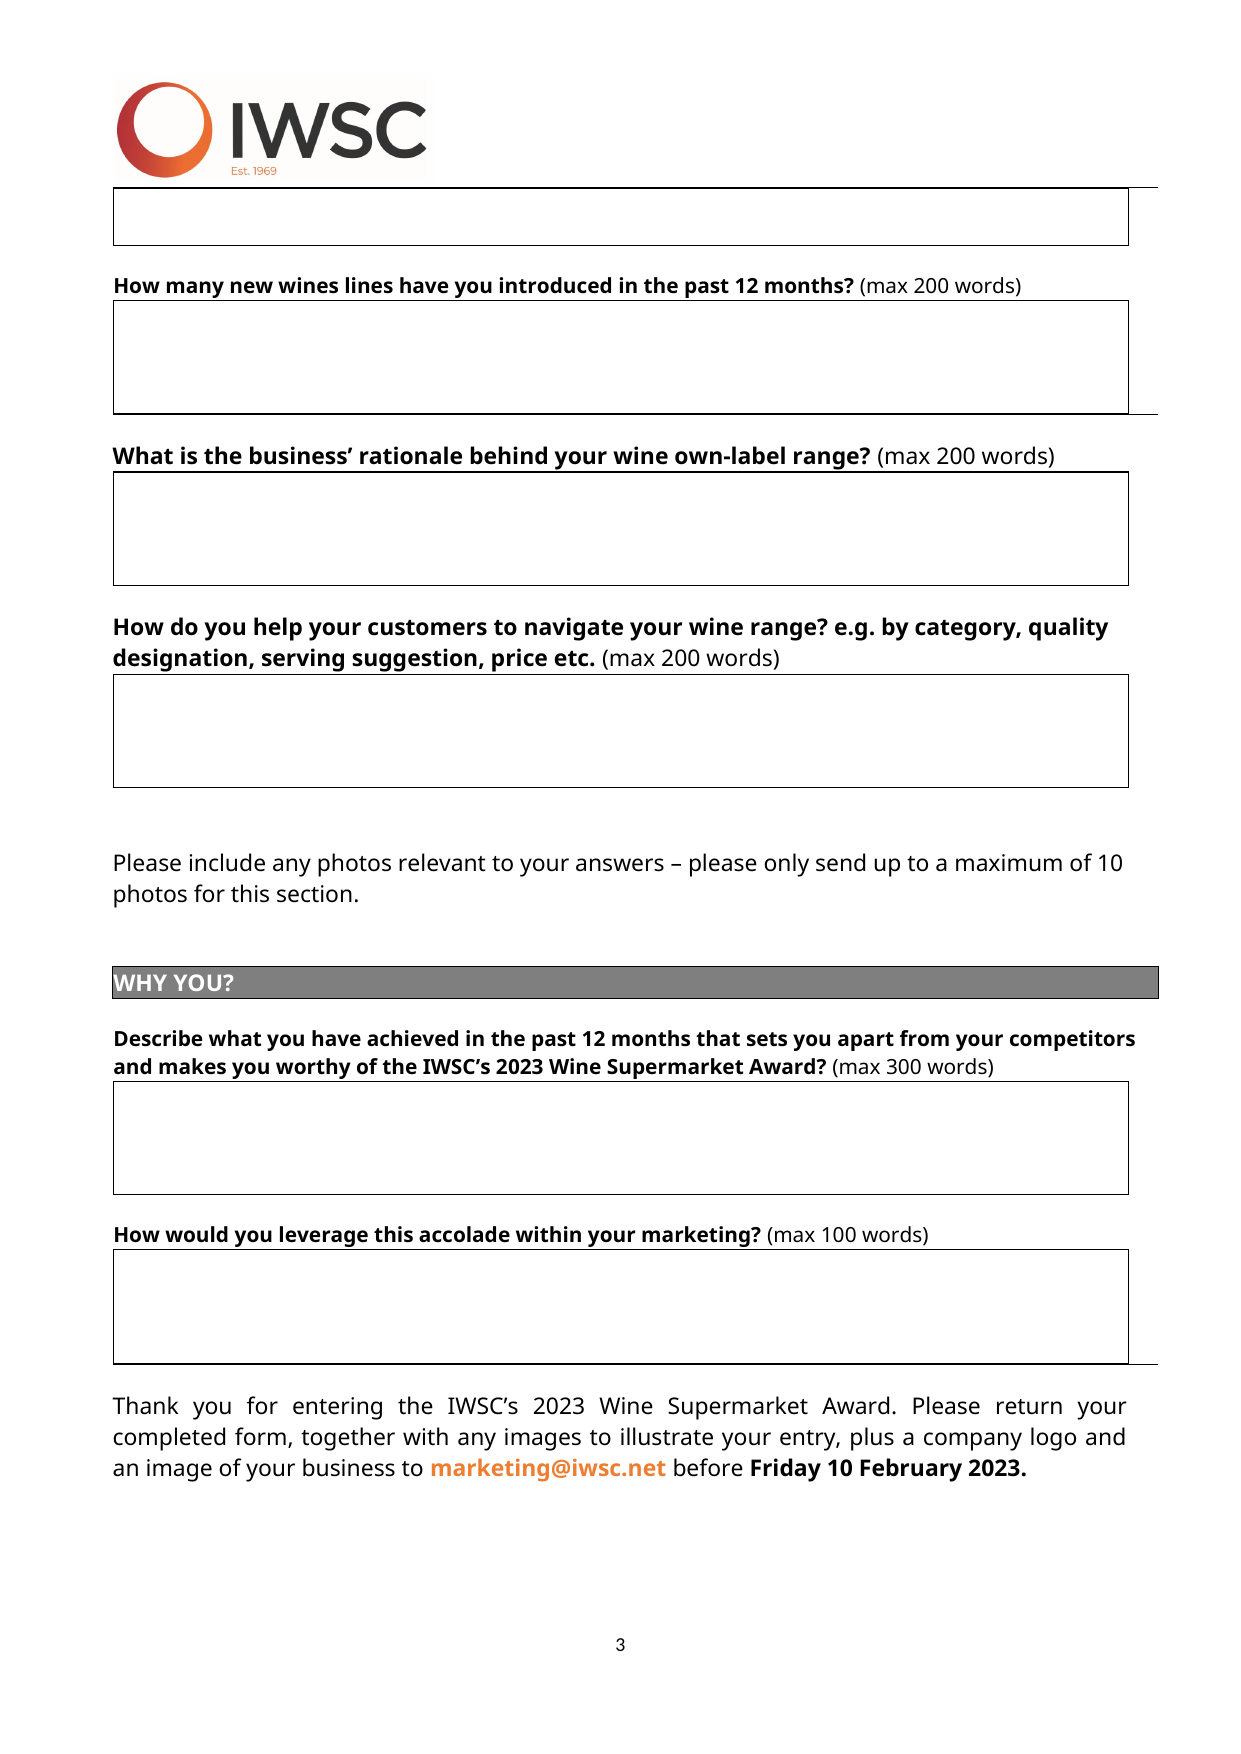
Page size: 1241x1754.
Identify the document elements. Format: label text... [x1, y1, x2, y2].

table_cell Describe what you have achieved in the past 12 months that sets you apart from your competitors and makes you worthy of the IWSC’s 2023 Wine Supermarket Award? (max 300 words) How would you leverage this accolade within your marketing? (max 100 words) [113, 999, 1158, 1363]
table_header [114, 675, 1128, 787]
text How do you help your customers to navigate your wine range? e.g. by category, quality designation, serving suggestion, price etc. (max 200 words) [112, 611, 1128, 673]
picture [112, 73, 435, 187]
text Thank you for entering the IWSC’s 2023 Wine Supermarket Award. Please return your completed form, together with any images to illustrate your entry, plus a company logo and an image of your business to marketing@iwsc.net before Friday 10 February 2023. [112, 1389, 1128, 1483]
text What is the business’ rationale behind your wine own-label range? (max 200 words) [112, 440, 1128, 471]
table_header [114, 473, 1128, 585]
text Please include any photos relevant to your answers – please only send up to a maximum of 10 photos for this section. [112, 847, 1128, 909]
table_header WHY YOU? [113, 967, 1158, 998]
